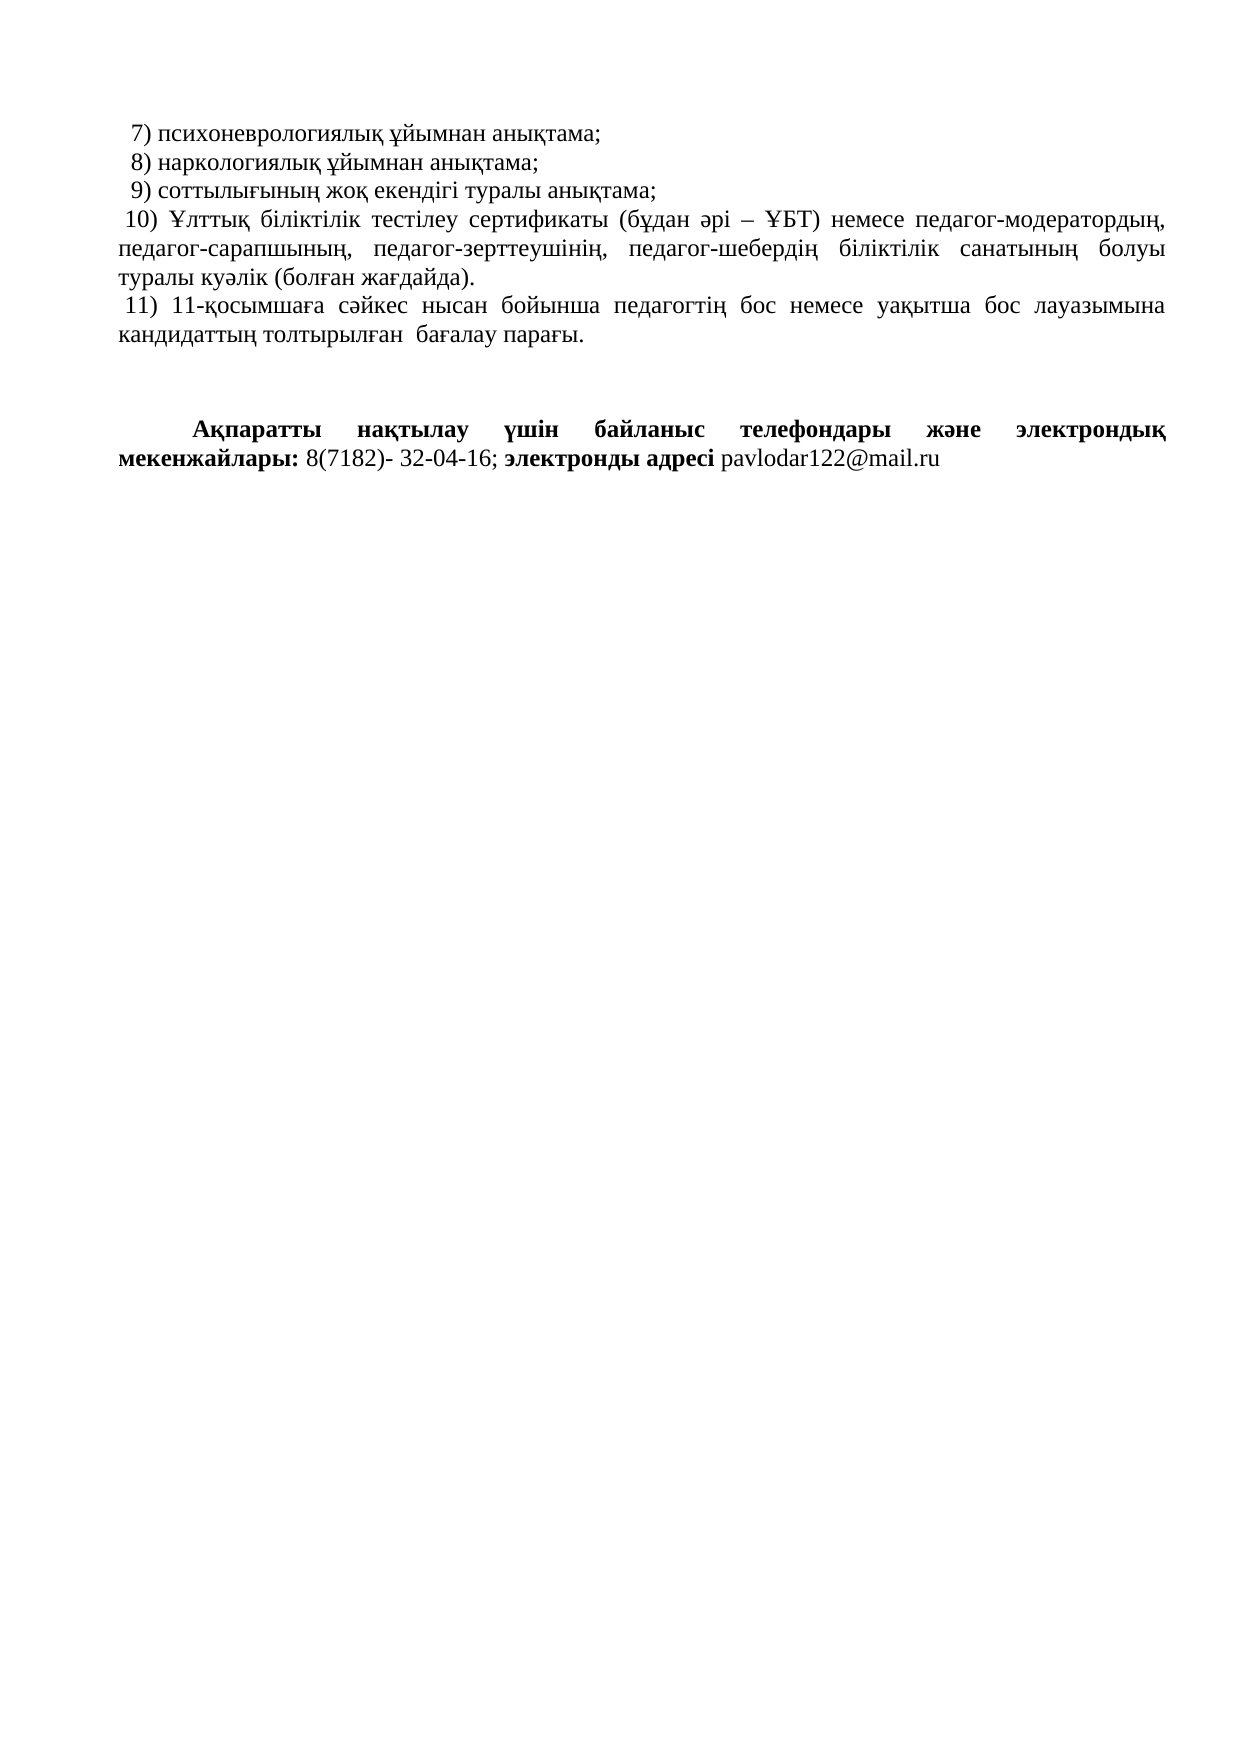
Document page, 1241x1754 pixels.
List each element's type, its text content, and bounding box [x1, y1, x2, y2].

text 9) соттылығының жоқ екендігі туралы анықтама; [118, 176, 1167, 204]
text 8) наркологиялық ұйымнан анықтама; [118, 147, 1167, 176]
text Ақпаратты нақтылау үшін байланыс телефондары және электрондық мекенжайлары: 8(7182)- 32-04-16; электронды адресі pavlodar122@mail.ru [118, 414, 1167, 472]
text 11) 11-қосымшаға сәйкес нысан бойынша педагогтің бос немесе уақытша бос лауазымына кандидаттың толтырылған бағалау парағы. [118, 291, 1167, 348]
text 7) психоневрологиялық ұйымнан анықтама; [118, 118, 1167, 147]
text 10) Ұлттық біліктілік тестілеу сертификаты (бұдан әрі – ҰБТ) немесе педагог-модератордың, педагог-сарапшының, педагог-зерттеушінің, педагог-шебердің біліктілік санатының болуы туралы куәлік (болған жағдайда). [118, 204, 1167, 291]
